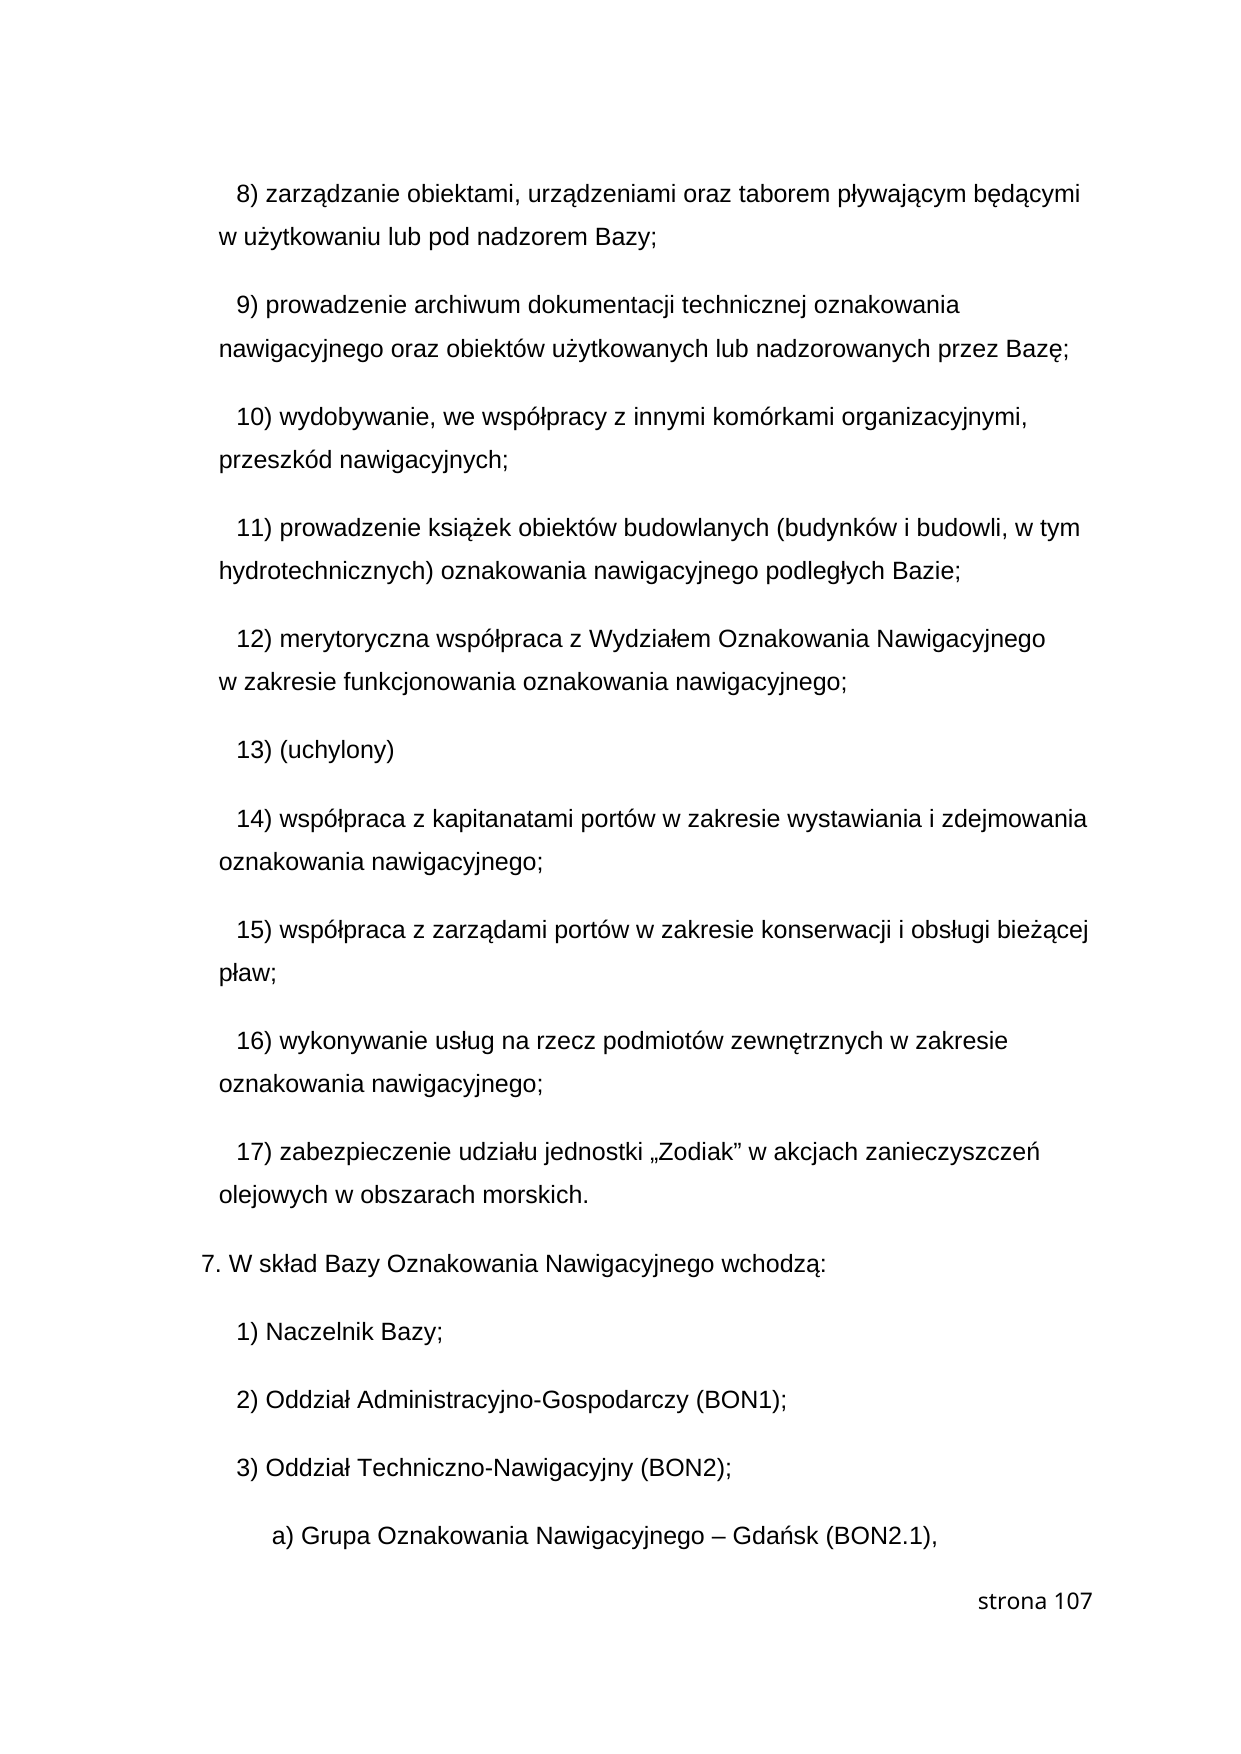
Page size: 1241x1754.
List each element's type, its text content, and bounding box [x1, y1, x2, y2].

list Oddział Administracyjno-Gospodarczy (BON1); [218, 1385, 1093, 1414]
list zarządzanie obiektami, urządzeniami oraz taborem pływającym będącymi w użytkowaniu lub pod nadzorem Bazy; [218, 179, 1093, 251]
list zabezpieczenie udziału jednostki „Zodiak” w akcjach zanieczyszczeń olejowych w obszarach morskich. [218, 1137, 1093, 1209]
list Grupa Oznakowania Nawigacyjnego – Gdańsk (BON2.1), [254, 1521, 1093, 1550]
list (uchylony) [218, 736, 1093, 764]
list prowadzenie książek obiektów budowlanych (budynków i budowli, w tym hydrotechnicznych) oznakowania nawigacyjnego podległych Bazie; [218, 513, 1093, 585]
list wykonywanie usług na rzecz podmiotów zewnętrznych w zakresie oznakowania nawigacyjnego; [218, 1026, 1093, 1098]
list merytoryczna współpraca z Wydziałem Oznakowania Nawigacyjnego w zakresie funkcjonowania oznakowania nawigacyjnego; [218, 624, 1093, 696]
list W skład Bazy Oznakowania Nawigacyjnego wchodzą: [183, 1249, 1093, 1277]
list Oddział Techniczno-Nawigacyjny (BON2); [218, 1453, 1093, 1482]
list Naczelnik Bazy; [218, 1317, 1093, 1346]
list wydobywanie, we współpracy z innymi komórkami organizacyjnymi, przeszkód nawigacyjnych; [218, 402, 1093, 474]
list współpraca z kapitanatami portów w zakresie wystawiania i zdejmowania oznakowania nawigacyjnego; [218, 804, 1093, 876]
list współpraca z zarządami portów w zakresie konserwacji i obsługi bieżącej pław; [218, 915, 1093, 987]
list prowadzenie archiwum dokumentacji technicznej oznakowania nawigacyjnego oraz obiektów użytkowanych lub nadzorowanych przez Bazę; [218, 291, 1093, 362]
